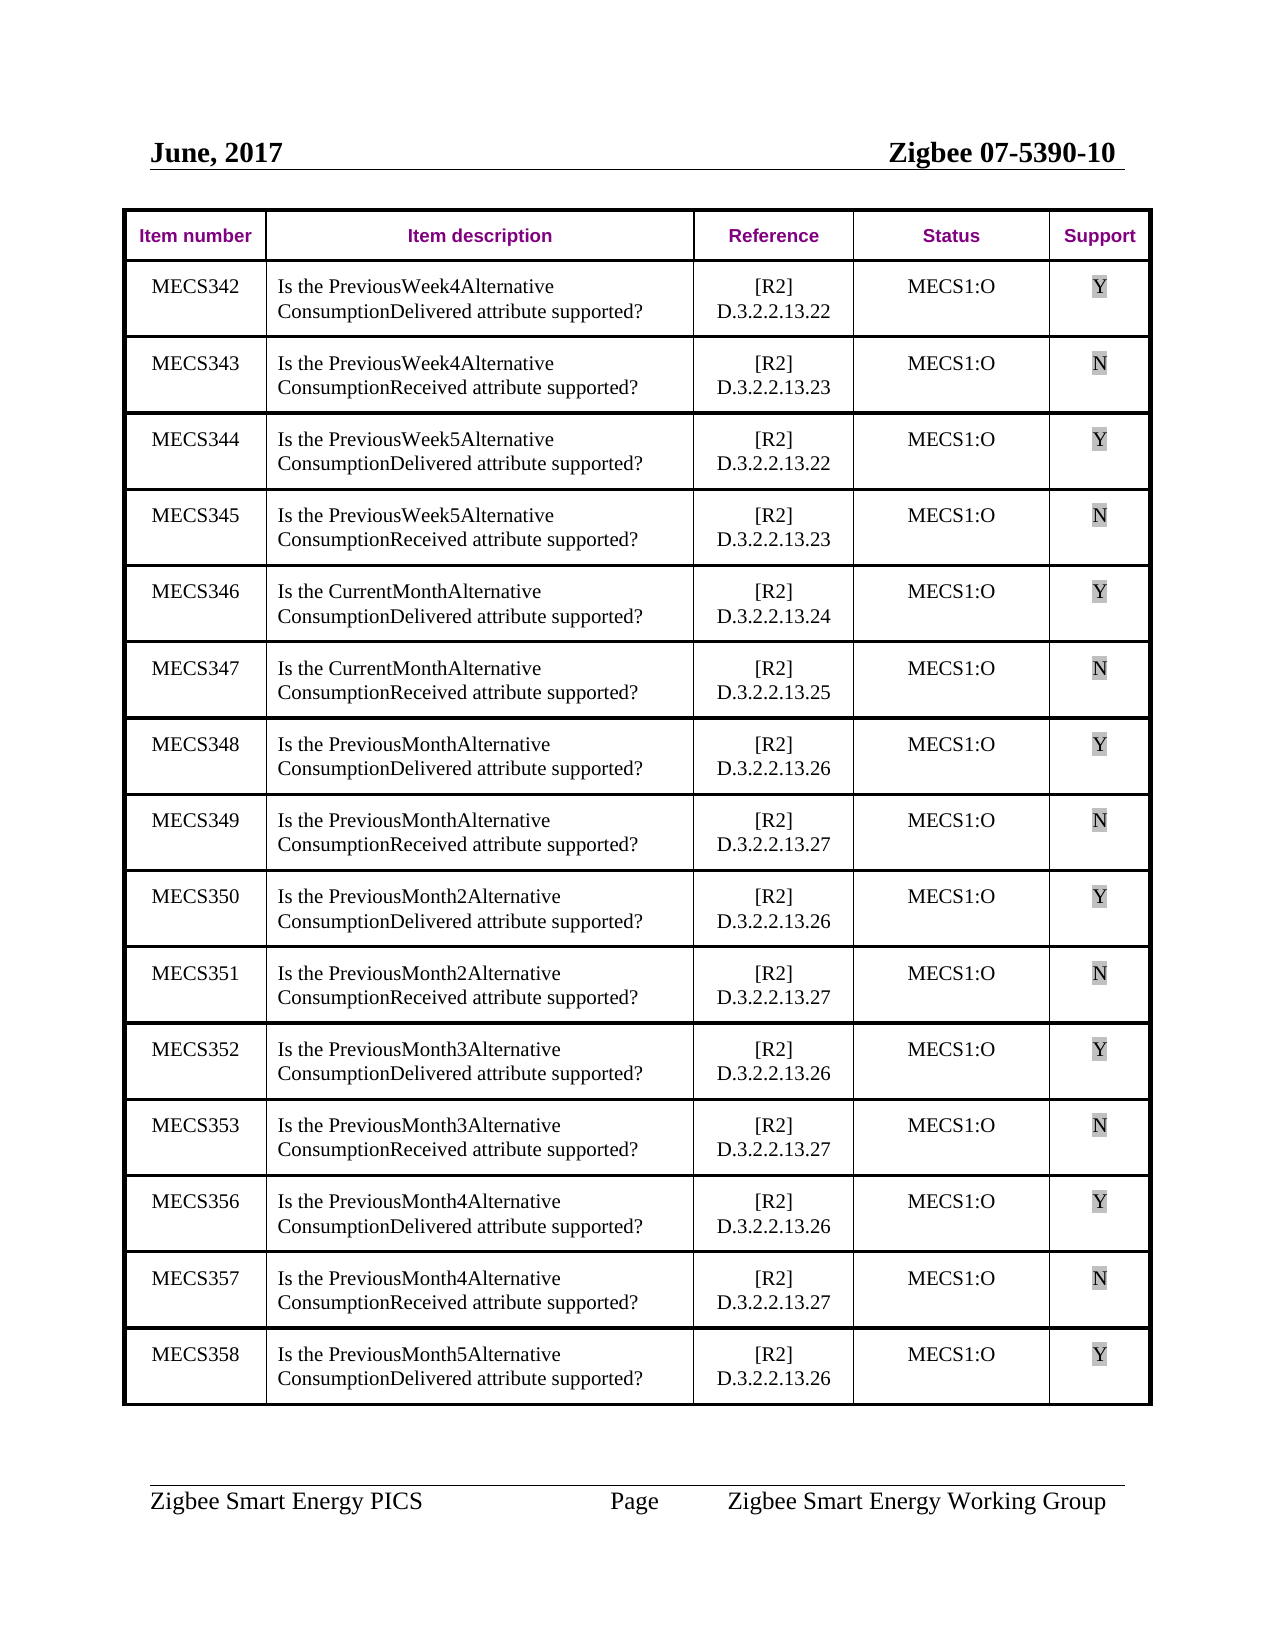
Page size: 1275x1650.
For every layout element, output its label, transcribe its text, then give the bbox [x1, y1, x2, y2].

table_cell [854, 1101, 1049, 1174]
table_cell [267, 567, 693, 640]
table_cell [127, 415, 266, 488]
table_header Item description [267, 212, 693, 259]
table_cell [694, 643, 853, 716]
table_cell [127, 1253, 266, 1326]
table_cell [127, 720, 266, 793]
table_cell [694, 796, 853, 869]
table_header Reference [695, 212, 853, 259]
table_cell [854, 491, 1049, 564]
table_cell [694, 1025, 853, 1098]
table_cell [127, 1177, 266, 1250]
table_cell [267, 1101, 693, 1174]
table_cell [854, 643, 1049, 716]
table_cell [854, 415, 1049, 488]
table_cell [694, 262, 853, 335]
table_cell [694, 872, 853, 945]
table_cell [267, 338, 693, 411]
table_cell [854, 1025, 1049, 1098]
table_header Status [854, 212, 1049, 259]
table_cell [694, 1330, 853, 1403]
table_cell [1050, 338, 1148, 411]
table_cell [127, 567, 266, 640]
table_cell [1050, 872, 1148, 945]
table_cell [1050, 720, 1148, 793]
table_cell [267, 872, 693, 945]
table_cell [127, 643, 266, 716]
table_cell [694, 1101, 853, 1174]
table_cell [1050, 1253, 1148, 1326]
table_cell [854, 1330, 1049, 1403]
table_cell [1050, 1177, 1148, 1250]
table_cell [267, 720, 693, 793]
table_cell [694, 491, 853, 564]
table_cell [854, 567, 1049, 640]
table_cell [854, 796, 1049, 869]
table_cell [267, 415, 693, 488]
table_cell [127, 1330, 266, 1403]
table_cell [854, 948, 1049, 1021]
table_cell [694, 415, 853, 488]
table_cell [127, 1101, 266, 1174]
table_header Item number [127, 212, 265, 259]
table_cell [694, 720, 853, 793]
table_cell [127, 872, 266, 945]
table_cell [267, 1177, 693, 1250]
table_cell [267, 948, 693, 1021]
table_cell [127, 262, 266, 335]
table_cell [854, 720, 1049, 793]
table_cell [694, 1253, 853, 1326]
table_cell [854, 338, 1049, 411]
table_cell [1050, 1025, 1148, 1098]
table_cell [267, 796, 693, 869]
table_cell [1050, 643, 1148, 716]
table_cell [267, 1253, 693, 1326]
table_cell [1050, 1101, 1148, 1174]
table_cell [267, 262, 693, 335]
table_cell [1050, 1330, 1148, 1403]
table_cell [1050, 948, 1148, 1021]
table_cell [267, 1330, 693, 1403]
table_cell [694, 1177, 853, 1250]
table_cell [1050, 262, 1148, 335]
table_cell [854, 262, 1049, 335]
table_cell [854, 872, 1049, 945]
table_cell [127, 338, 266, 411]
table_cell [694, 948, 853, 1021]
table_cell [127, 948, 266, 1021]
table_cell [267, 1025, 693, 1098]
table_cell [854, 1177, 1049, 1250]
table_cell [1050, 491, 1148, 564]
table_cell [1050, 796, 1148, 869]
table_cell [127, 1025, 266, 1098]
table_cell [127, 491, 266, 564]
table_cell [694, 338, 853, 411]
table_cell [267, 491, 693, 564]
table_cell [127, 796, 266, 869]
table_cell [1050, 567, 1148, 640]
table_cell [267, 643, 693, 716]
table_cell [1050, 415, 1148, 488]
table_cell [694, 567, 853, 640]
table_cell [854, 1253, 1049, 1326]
table_header Support [1050, 212, 1148, 259]
